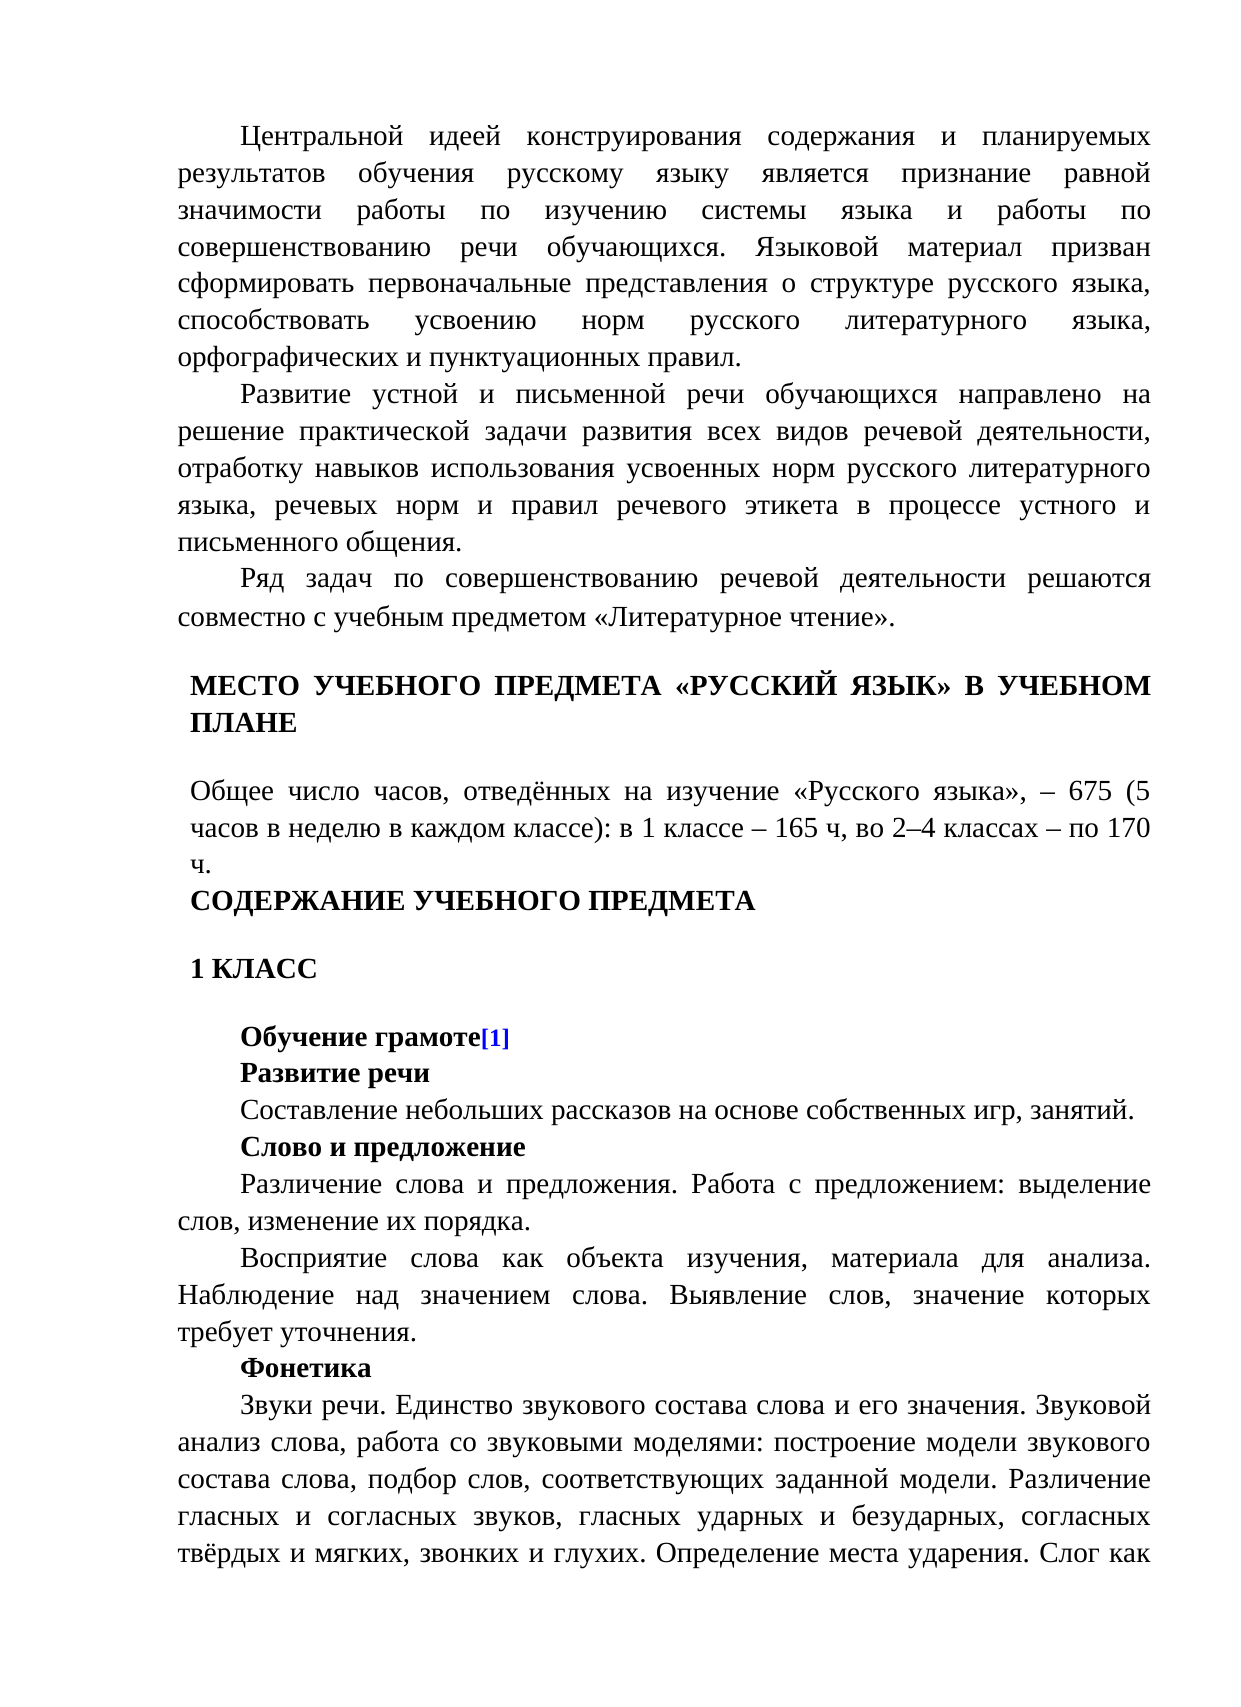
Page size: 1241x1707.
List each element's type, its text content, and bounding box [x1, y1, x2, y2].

text СОДЕРЖАНИЕ УЧЕБНОГО ПРЕДМЕТА [190, 883, 1152, 917]
text Развитие устной и письменной речи обучающихся направлено на решение практической задачи развития всех видов речевой деятельности, отработку навыков использования усвоенных норм русского литературного языка, речевых норм и правил речевого этикета в процессе устного и письменного общения. [177, 376, 1152, 557]
text Обучение грамоте[1] [177, 1019, 1152, 1052]
text Восприятие слова как объекта изучения, материала для анализа. Наблюдение над значением слова. Выявление слов, значение которых требует уточнения. [177, 1240, 1152, 1347]
text Центральной идеей конструирования содержания и планируемых результатов обучения русскому языку является признание равной значимости работы по изучению системы языка и работы по совершенствованию речи обучающихся. Языковой материал призван сформировать первоначальные представления о структуре русского языка, способствовать усвоению норм русского литературного языка, орфографических и пунктуационных правил. [177, 118, 1152, 373]
text Фонетика [177, 1351, 1152, 1384]
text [177, 1387, 1152, 1568]
text МЕСТО УЧЕБНОГО ПРЕДМЕТА «РУССКИЙ ЯЗЫК» В УЧЕБНОМ ПЛАНЕ [190, 668, 1152, 739]
text Слово и предложение [177, 1129, 1152, 1163]
text Развитие речи [177, 1056, 1152, 1089]
text Общее число часов, отведённых на изучение «Русского языка», – 675 (5 часов в неделю в каждом классе): в 1 классе – 165 ч, во 2–4 классах – по 170 ч. [190, 773, 1152, 880]
text 1 КЛАСС [190, 951, 1152, 985]
text Различение слова и предложения. Работа с предложением: выделение слов, изменение их порядка. [177, 1166, 1152, 1237]
text Составление небольших рассказов на основе собственных игр, занятий. [177, 1092, 1152, 1126]
text Ряд задач по совершенствованию речевой деятельности решаются совместно с учебным предметом «Литературное чтение». [177, 561, 1152, 633]
